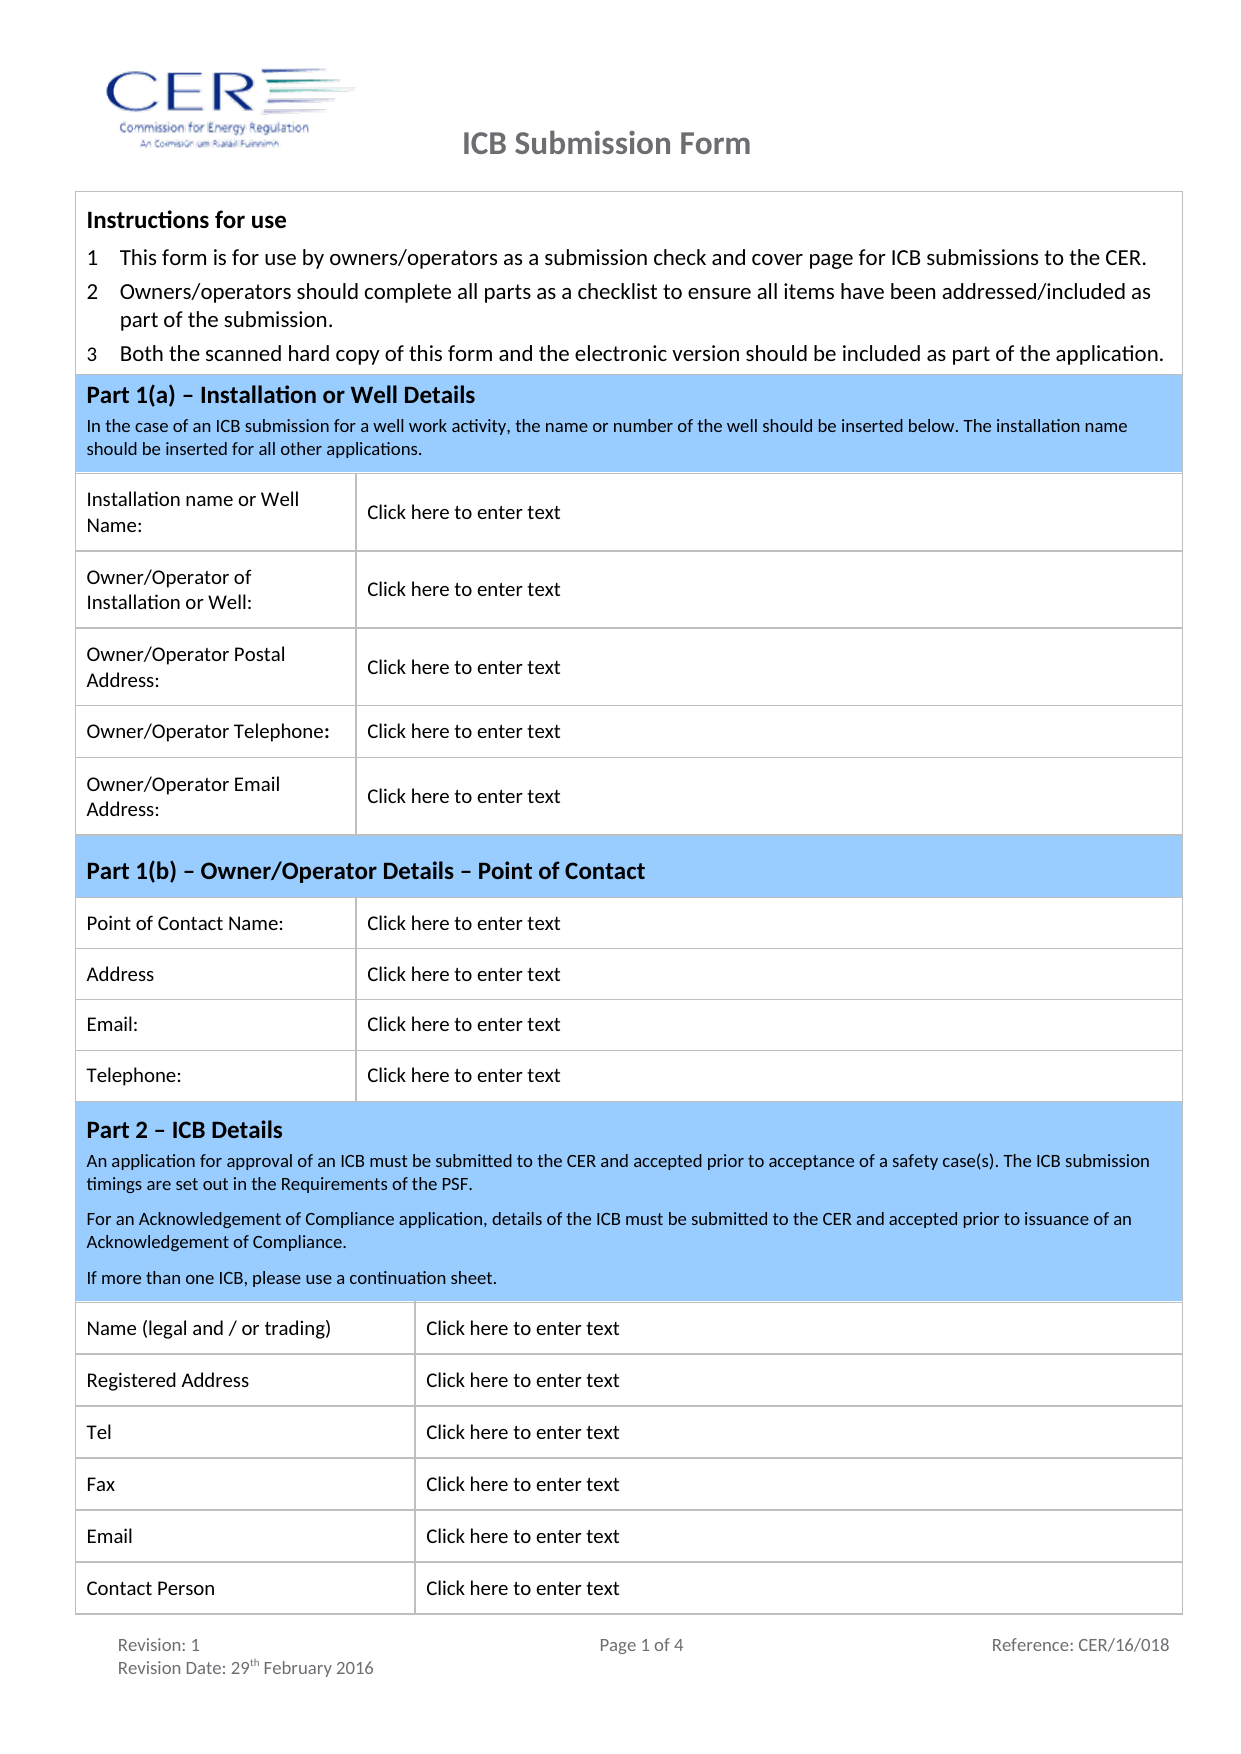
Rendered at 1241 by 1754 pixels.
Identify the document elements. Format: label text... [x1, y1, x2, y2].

table_cell Contact Person [76, 1563, 414, 1613]
table_cell Name (legal and / or trading) [76, 1303, 414, 1353]
table_cell Email: [76, 1000, 355, 1049]
table_cell Installation name or Well Name: [76, 474, 355, 550]
picture [106, 63, 357, 154]
table_cell Email [76, 1511, 414, 1561]
table_cell Part 1(b) – Owner/Operator Details – Point of Contact [76, 836, 1182, 897]
table_cell Telephone: [76, 1051, 355, 1101]
table_cell Part 1(a) – Installation or Well Details In the case of an ICB submission for a well work activity, the name or number of the well should be inserted below. The installation name should be inserted for all other applications. [76, 375, 1182, 472]
table_cell Owner/Operator Email Address: [76, 758, 355, 834]
table_cell Point of Contact Name: [76, 898, 355, 948]
table_header Instructions for use This form is for use by owners/operators as a submission check and cover page for ICB submissions to the CER. Owners/operators should complete all parts as a checklist to ensure all items have been addressed/included as part of the submission. Both the scanned hard copy of this form and the electronic version should be included as part of the application. [76, 192, 1182, 374]
table_cell Fax [76, 1459, 414, 1509]
table_cell Part 2 – ICB Details An application for approval of an ICB must be submitted to the CER and accepted prior to acceptance of a safety case(s). The ICB submission timings are set out in the Requirements of the PSF. For an Acknowledgement of Compliance application, details of the ICB must be submitted to the CER and accepted prior to issuance of an Acknowledgement of Compliance. If more than one ICB, please use a continuation sheet. [76, 1102, 1182, 1301]
table_cell Owner/Operator of Installation or Well: [76, 552, 355, 627]
table_cell Owner/Operator Telephone: [76, 706, 355, 757]
table_cell Address [76, 949, 355, 999]
table_cell Tel [76, 1407, 414, 1457]
table_cell Registered Address [76, 1355, 414, 1405]
table_cell Owner/Operator Postal Address: [76, 629, 355, 705]
